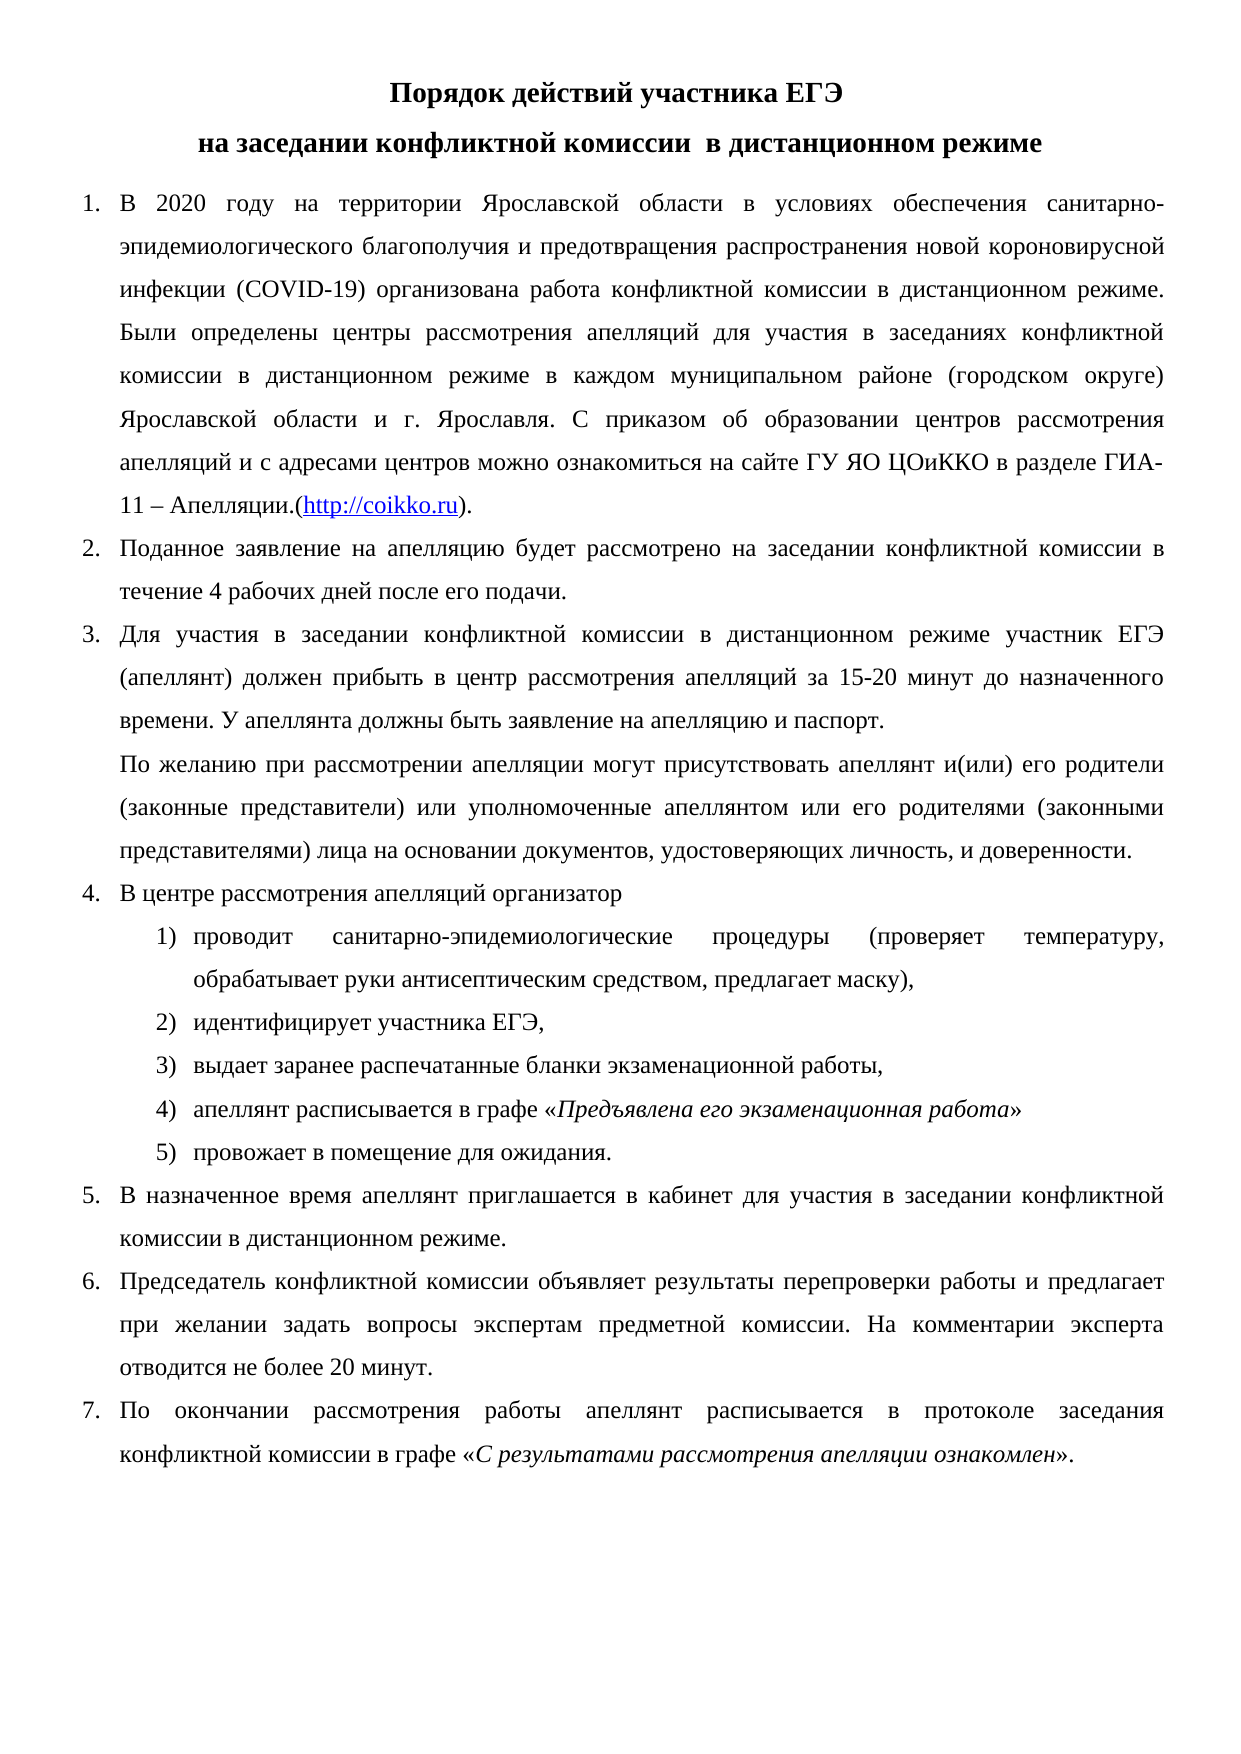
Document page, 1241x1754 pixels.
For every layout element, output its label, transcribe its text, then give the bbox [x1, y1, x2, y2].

list провожает в помещение для ожидания. [156, 1137, 1165, 1166]
list В 2020 году на территории Ярославской области в условиях обеспечения санитарно-эпидемиологического благополучия и предотвращения распространения новой короновирусной инфекции (COVID-19) организована работа конфликтной комиссии в дистанционном режиме. Были определены центры рассмотрения апелляций для участия в заседаниях конфликтной комиссии в дистанционном режиме в каждом муниципальном районе (городском округе) Ярославской области и г. Ярославля. С приказом об образовании центров рассмотрения апелляций и с адресами центров можно ознакомиться на сайте ГУ ЯО ЦОиККО в разделе ГИА-11 – Апелляции.(http://coikko.ru). [82, 188, 1165, 519]
text Порядок действий участника ЕГЭ на заседании конфликтной комиссии в дистанционном режиме [75, 75, 1165, 159]
list Председатель конфликтной комиссии объявляет результаты перепроверки работы и предлагает при желании задать вопросы экспертам предметной комиссии. На комментарии эксперта отводится не более 20 минут. [82, 1266, 1165, 1381]
list В центре рассмотрения апелляций организатор [82, 878, 1165, 907]
list идентифицирует участника ЕГЭ, [156, 1007, 1165, 1036]
list В назначенное время апеллянт приглашается в кабинет для участия в заседании конфликтной комиссии в дистанционном режиме. [82, 1180, 1165, 1252]
list Для участия в заседании конфликтной комиссии в дистанционном режиме участник ЕГЭ (апеллянт) должен прибыть в центр рассмотрения апелляций за 15-20 минут до назначенного времени. У апеллянта должны быть заявление на апелляцию и паспорт. [82, 619, 1165, 734]
list апеллянт расписывается в графе «Предъявлена его экзаменационная работа» [156, 1094, 1165, 1122]
list проводит санитарно-эпидемиологические процедуры (проверяет температуру, обрабатывает руки антисептическим средством, предлагает маску), [156, 921, 1165, 993]
list По окончании рассмотрения работы апеллянт расписывается в протоколе заседания конфликтной комиссии в графе «С результатами рассмотрения апелляции ознакомлен». [82, 1396, 1165, 1467]
list Поданное заявление на апелляцию будет рассмотрено на заседании конфликтной комиссии в течение 4 рабочих дней после его подачи. [82, 533, 1165, 605]
list По желанию при рассмотрении апелляции могут присутствовать апеллянт и(или) его родители (законные представители) или уполномоченные апеллянтом или его родителями (законными представителями) лица на основании документов, удостоверяющих личность, и доверенности. [119, 749, 1165, 864]
list выдает заранее распечатанные бланки экзаменационной работы, [156, 1051, 1165, 1079]
